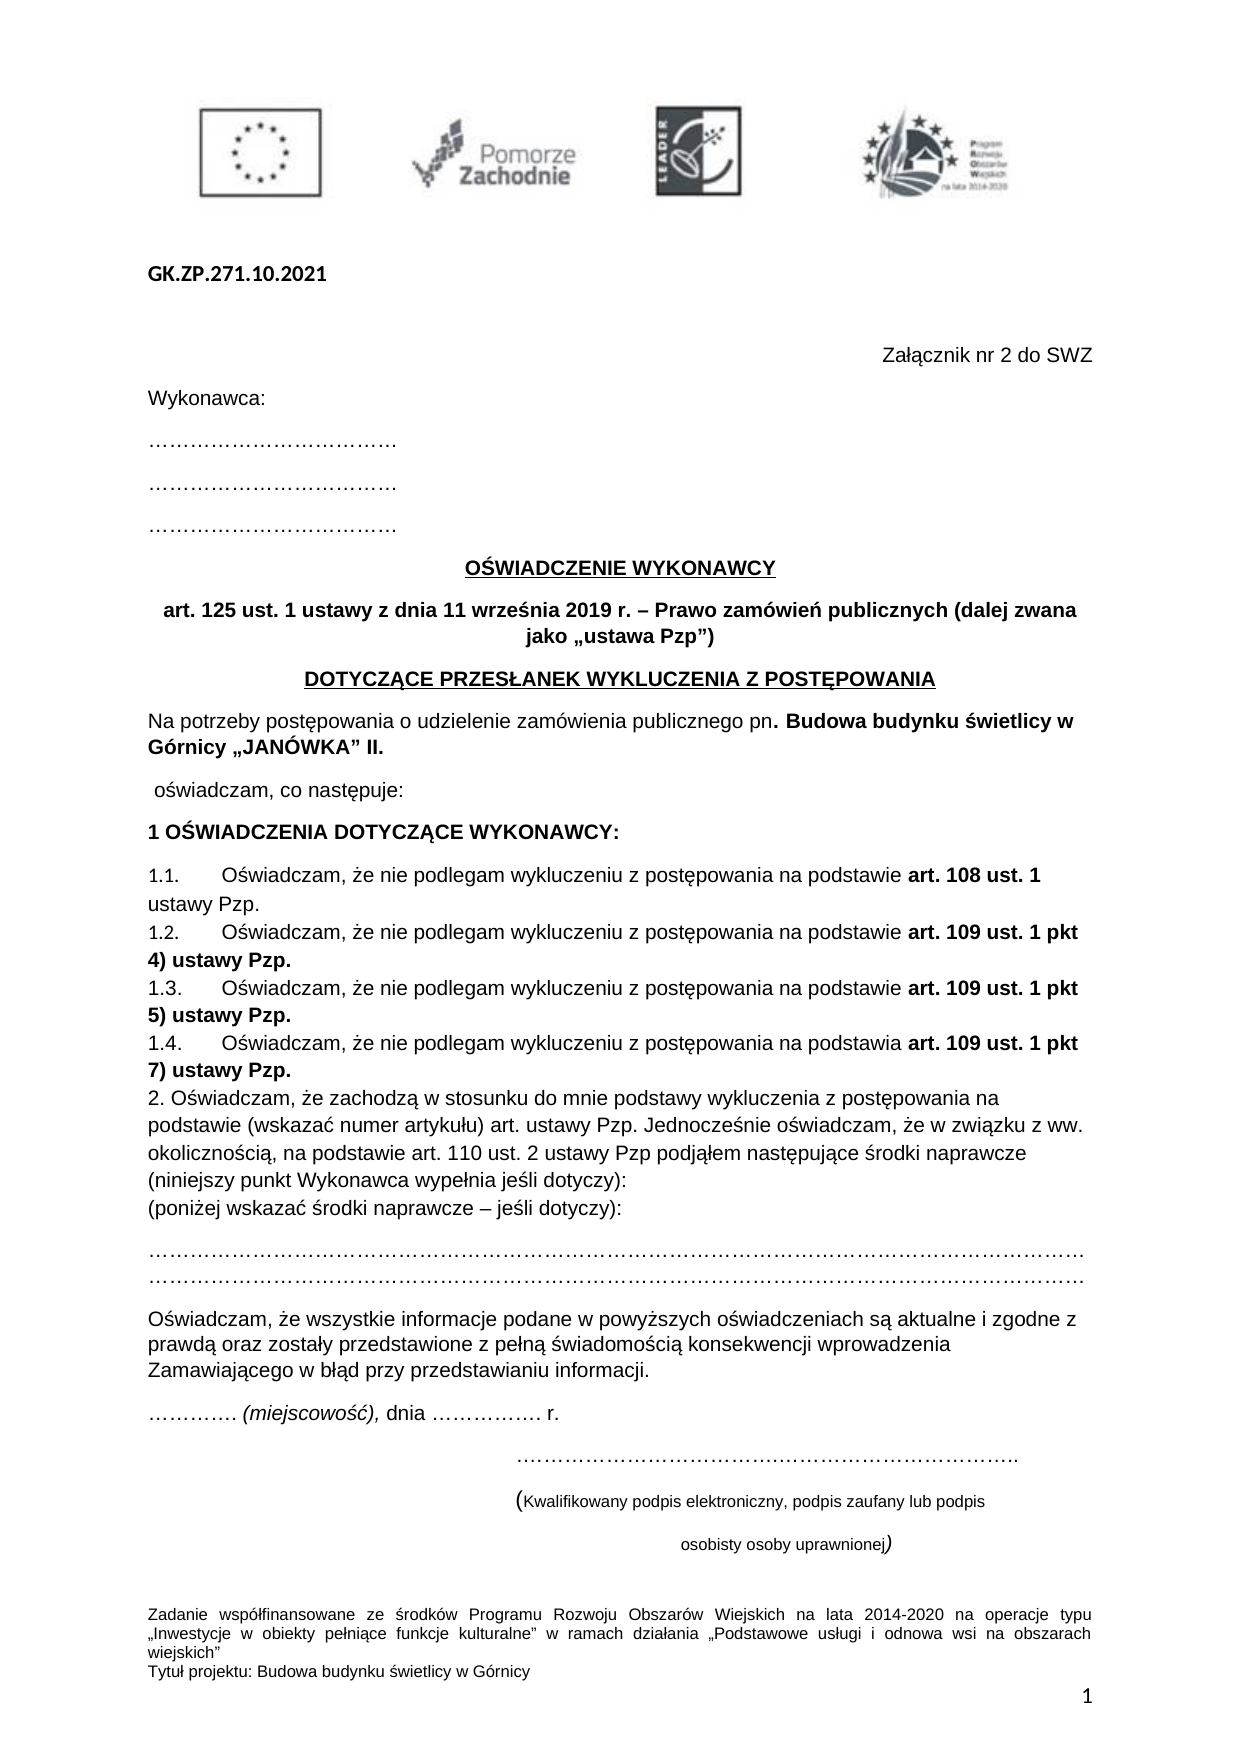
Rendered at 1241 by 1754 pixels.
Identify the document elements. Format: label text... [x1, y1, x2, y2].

text osobisty osoby uprawnionej) [148, 1531, 1093, 1555]
text Załącznik nr 2 do SWZ [148, 343, 1093, 367]
text art. 125 ust. 1 ustawy z dnia 11 września 2019 r. – Prawo zamówień publicznych (dalej zwana jako „ustawa Pzp”) [148, 598, 1093, 648]
text 2. Oświadczam, że zachodzą w stosunku do mnie podstawy wykluczenia z postępowania na podstawie (wskazać numer artykułu) art. ustawy Pzp. Jednocześnie oświadczam, że w związku z ww. okolicznością, na podstawie art. 110 ust. 2 ustawy Pzp podjąłem następujące środki naprawcze (niniejszy punkt Wykonawca wypełnia jeśli dotyczy): [148, 1086, 1093, 1192]
text Oświadczam, że wszystkie informacje podane w powyższych oświadczeniach są aktualne i zgodne z prawdą oraz zostały przedstawione z pełną świadomością konsekwencji wprowadzenia Zamawiającego w błąd przy przedstawianiu informacji. [148, 1306, 1093, 1382]
text (poniżej wskazać środki naprawcze – jeśli dotyczy): [148, 1196, 1093, 1219]
text DOTYCZĄCE PRZESŁANEK WYKLUCZENIA Z POSTĘPOWANIA [148, 667, 1093, 691]
text ……………………………………………………………………………………………………………………………………………………………………………………………………………………………………………… [148, 1238, 1093, 1288]
text Na potrzeby postępowania o udzielenie zamówienia publicznego pn. Budowa budynku świetlicy w Górnicy „JANÓWKA” II. [148, 709, 1093, 759]
text …………. (miejscowość), dnia ……………. r. [148, 1401, 1093, 1424]
text 1.4. Oświadczam, że nie podlegam wykluczeniu z postępowania na podstawia art. 109 ust. 1 pkt 7) ustawy Pzp. [148, 1031, 1093, 1082]
text .……………………………….…………………………….. [148, 1443, 1093, 1467]
list Oświadczam, że nie podlegam wykluczeniu z postępowania na podstawie art. 108 ust. 1 ustawy Pzp. [148, 863, 1093, 916]
picture [147, 73, 1093, 260]
text 1 OŚWIADCZENIA DOTYCZĄCE WYKONAWCY: [148, 820, 1093, 844]
text OŚWIADCZENIE WYKONAWCY [148, 556, 1093, 580]
text ……………………………… [148, 428, 1093, 452]
text 1.3. Oświadczam, że nie podlegam wykluczeniu z postępowania na podstawie art. 109 ust. 1 pkt 5) ustawy Pzp. [148, 976, 1093, 1027]
text ……………………………… [148, 513, 1093, 537]
list Oświadczam, że nie podlegam wykluczeniu z postępowania na podstawie art. 109 ust. 1 pkt 4) ustawy Pzp. [148, 919, 1093, 972]
text (Kwalifikowany podpis elektroniczny, podpis zaufany lub podpis [148, 1486, 1093, 1512]
text oświadczam, co następuje: [148, 777, 1093, 801]
text ……………………………… [148, 471, 1093, 495]
text Wykonawca: [148, 386, 1093, 410]
